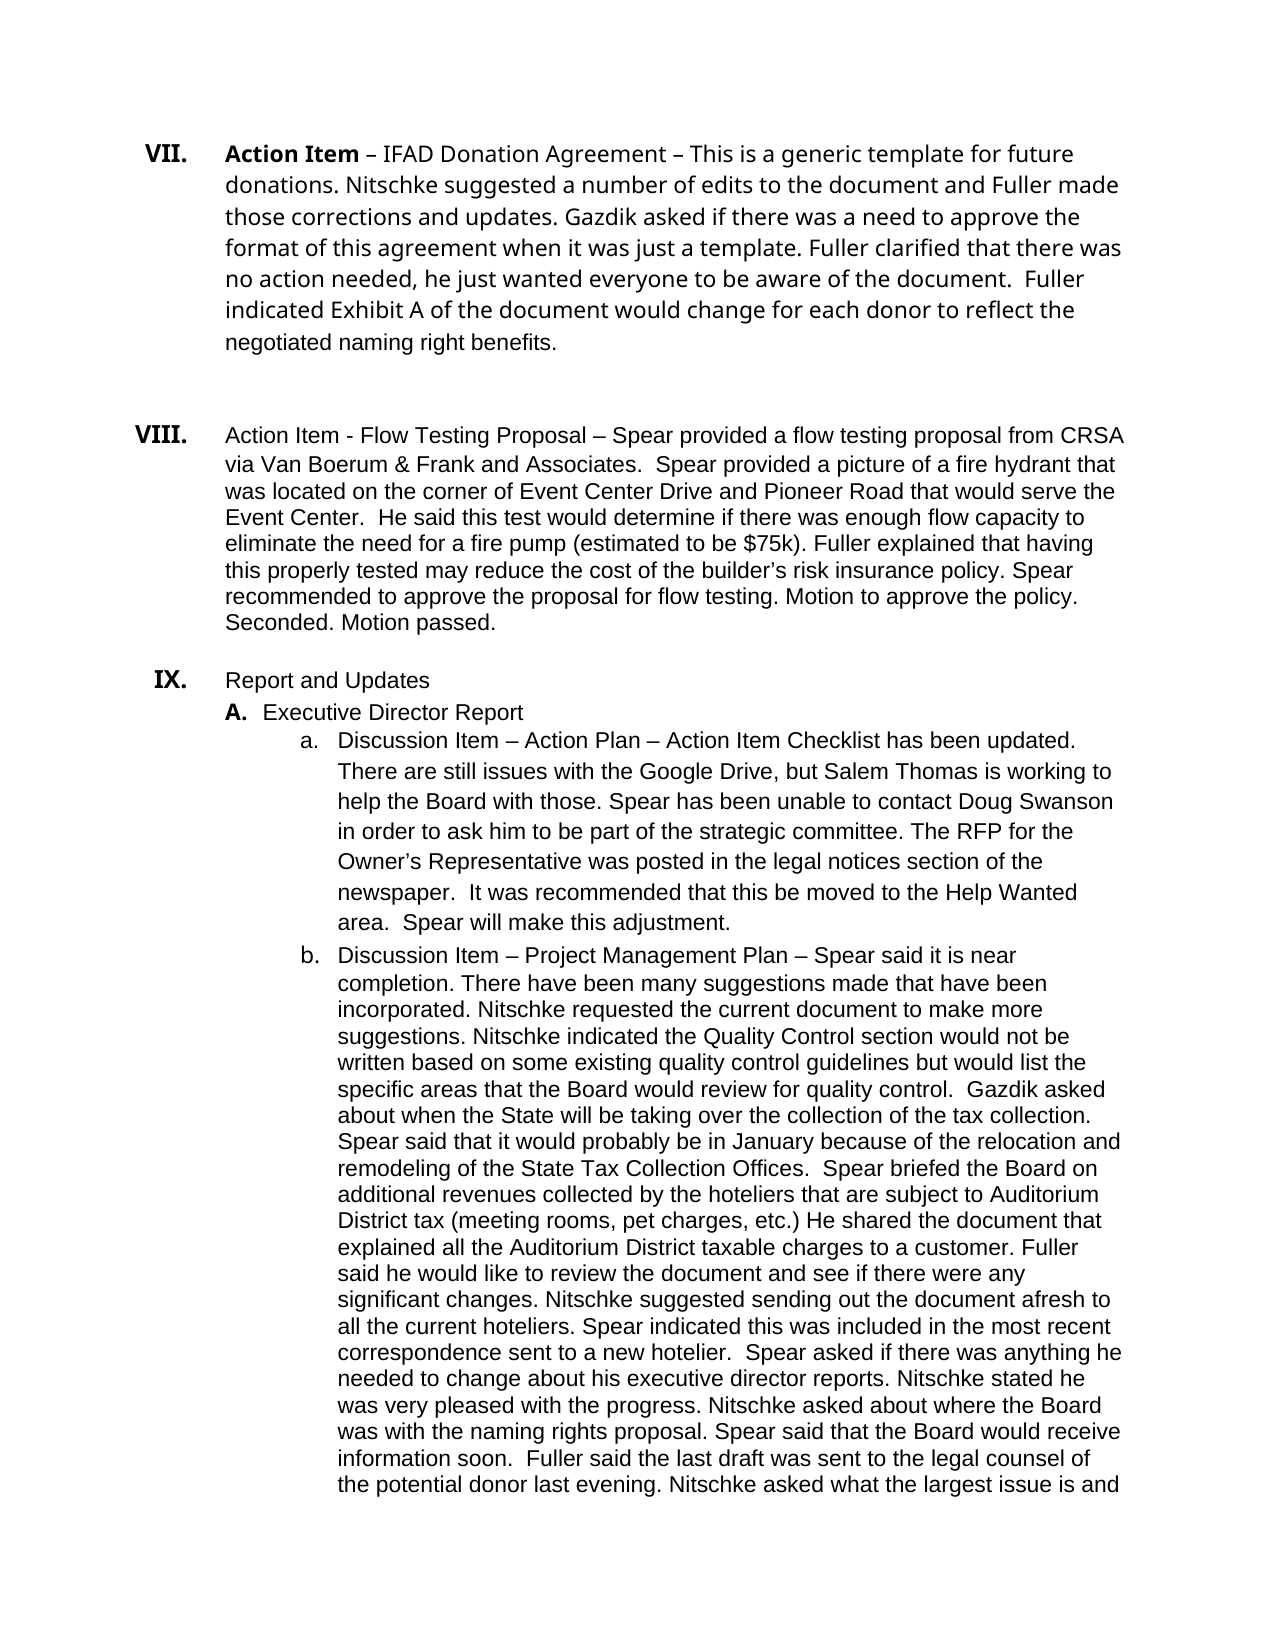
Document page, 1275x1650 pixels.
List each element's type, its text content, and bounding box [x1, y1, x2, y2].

list negotiated naming right benefits. [187, 135, 1125, 357]
